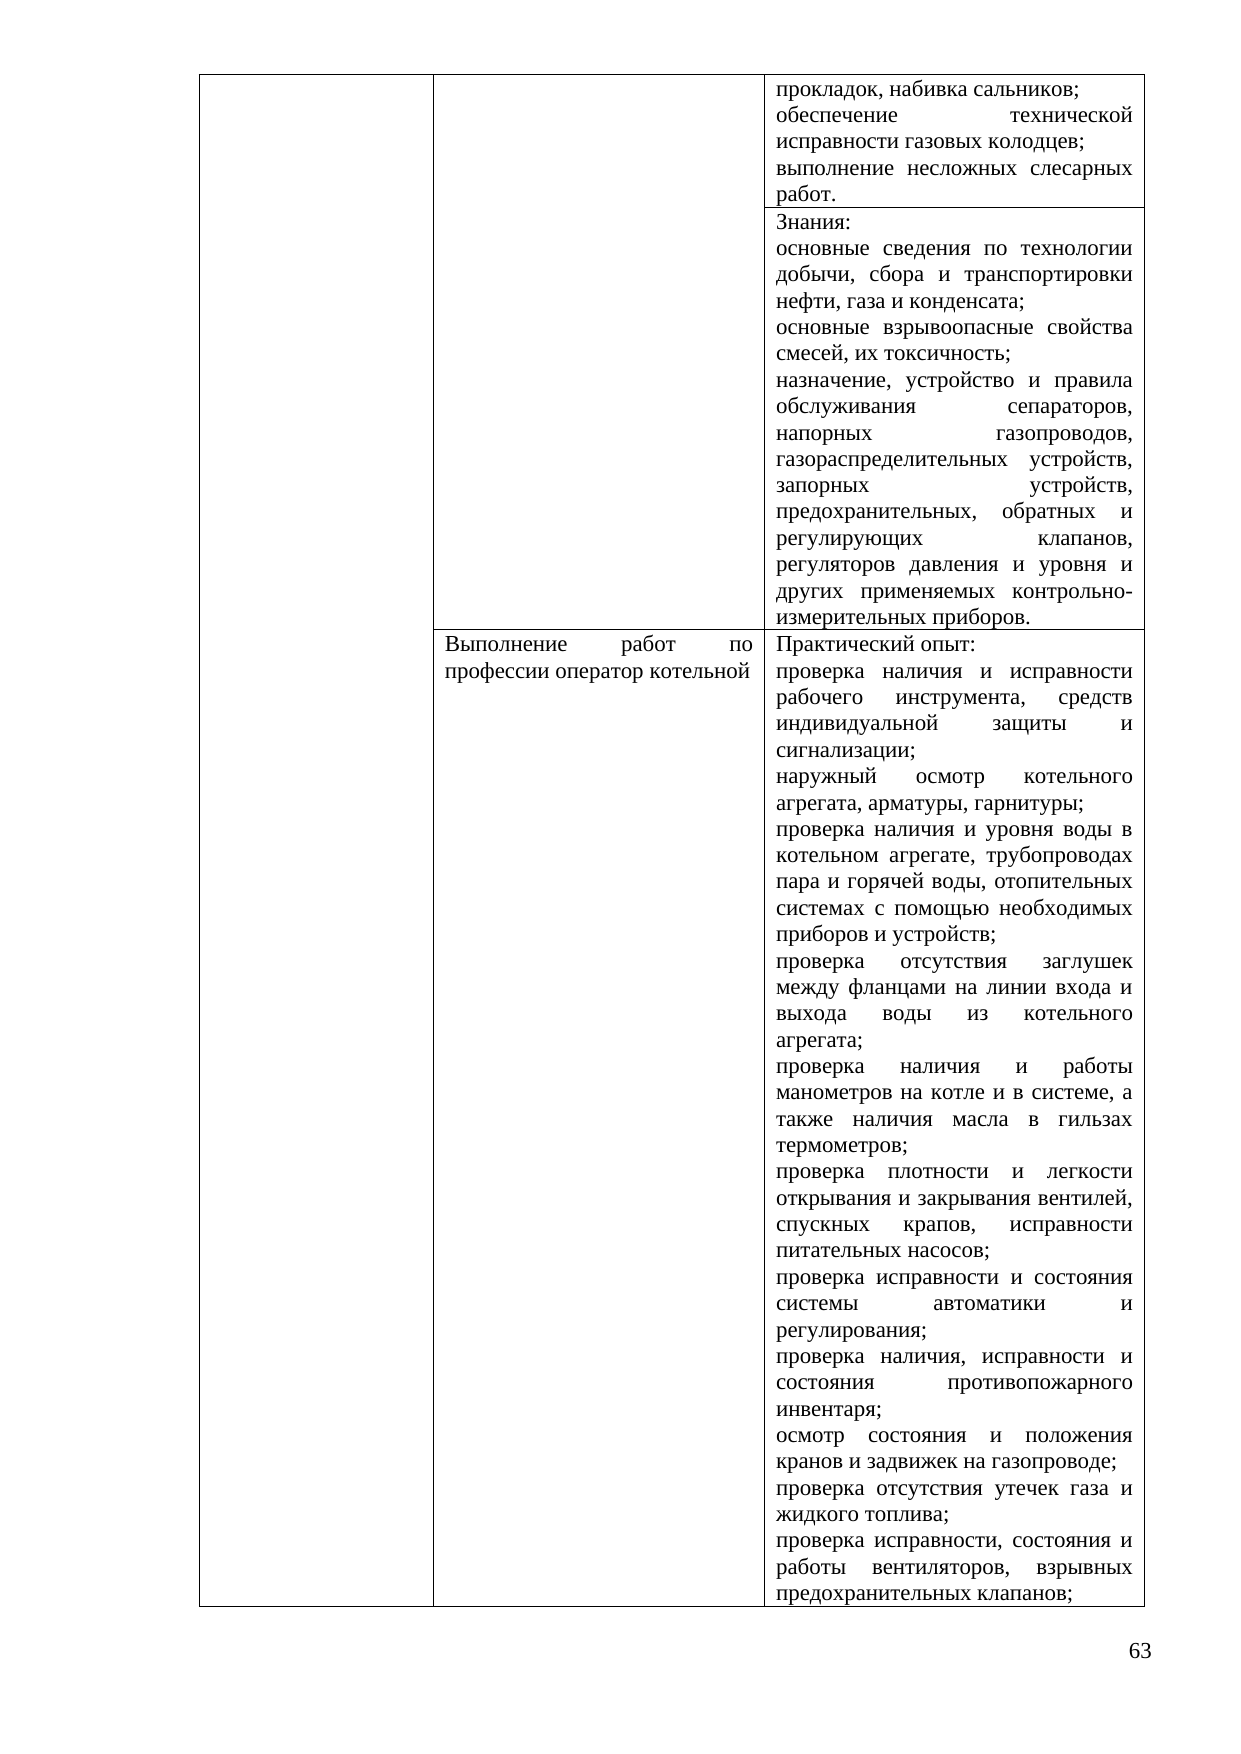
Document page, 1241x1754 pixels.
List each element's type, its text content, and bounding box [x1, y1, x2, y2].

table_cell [434, 630, 764, 1606]
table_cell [765, 75, 1144, 207]
table_cell Знания: основные сведения по технологии добычи, сбора и транспортировки нефти, газа и конденсата; основные взрывоопасные свойства смесей, их токсичность; назначение, устройство и правила обслуживания сепараторов, напорных газопроводов, газораспределительных устройств, запорных устройств, предохранительных, обратных и регулирующих клапанов, регуляторов давления и уровня и других применяемых контрольно-измерительных приборов. [765, 208, 1144, 629]
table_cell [765, 630, 1144, 1606]
